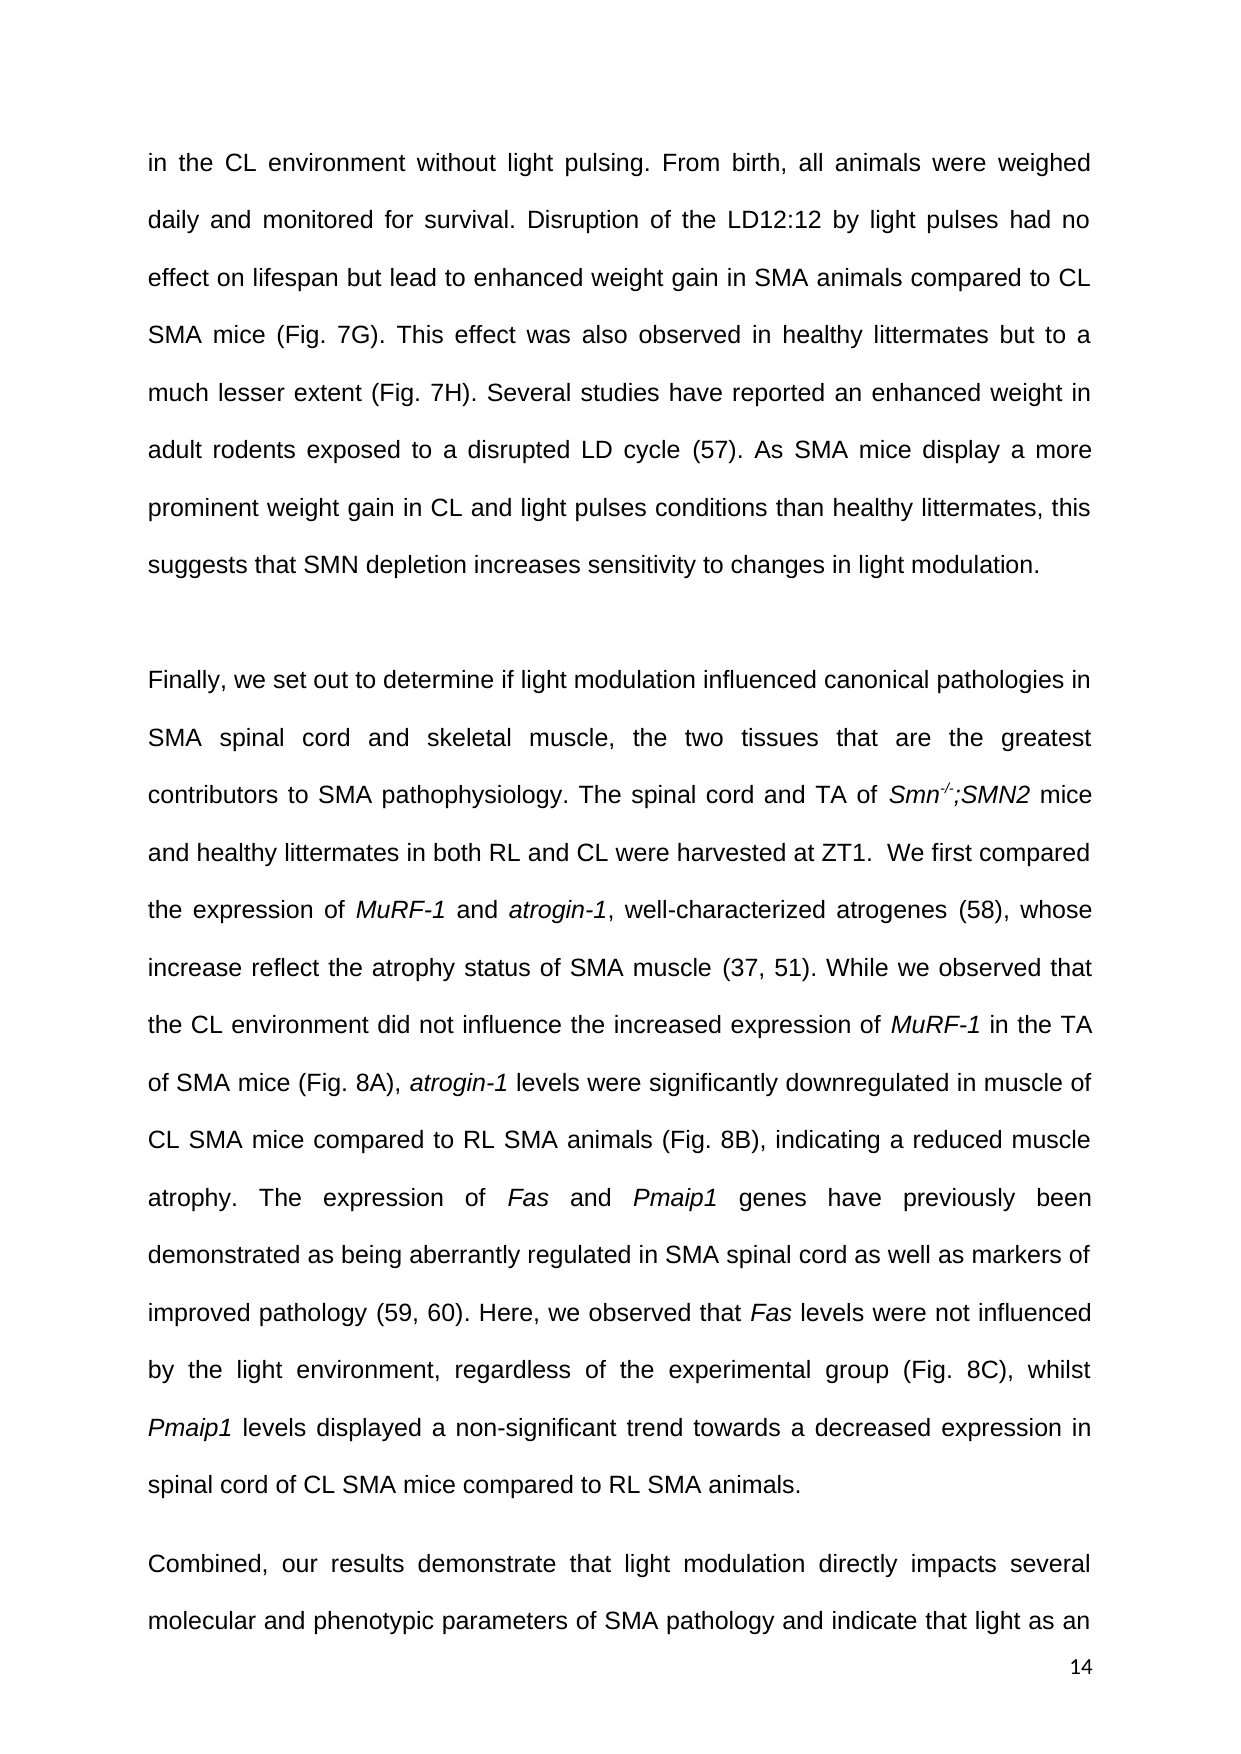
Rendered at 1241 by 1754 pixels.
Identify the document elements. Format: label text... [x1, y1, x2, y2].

text Finally, we set out to determine if light modulation influenced canonical pathologies in SMA spinal cord and skeletal muscle, the two tissues that are the greatest contributors to SMA pathophysiology. The spinal cord and TA of Smn-/-;SMN2 mice and healthy littermates in both RL and CL were harvested at ZT1. We first compared the expression of MuRF-1 and atrogin-1, well-characterized atrogenes (58), whose increase reflect the atrophy status of SMA muscle (37, 51). While we observed that the CL environment did not influence the increased expression of MuRF-1 in the TA of SMA mice (Fig. 8A), atrogin-1 levels were significantly downregulated in muscle of CL SMA mice compared to RL SMA animals (Fig. 8B), indicating a reduced muscle atrophy. The expression of Fas and Pmaip1 genes have previously been demonstrated as being aberrantly regulated in SMA spinal cord as well as markers of improved pathology (59, 60). Here, we observed that Fas levels were not influenced by the light environment, regardless of the experimental group (Fig. 8C), whilst Pmaip1 levels displayed a non-significant trend towards a decreased expression in spinal cord of CL SMA mice compared to RL SMA animals. [148, 665, 1092, 1499]
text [148, 1548, 1092, 1635]
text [148, 148, 1092, 579]
